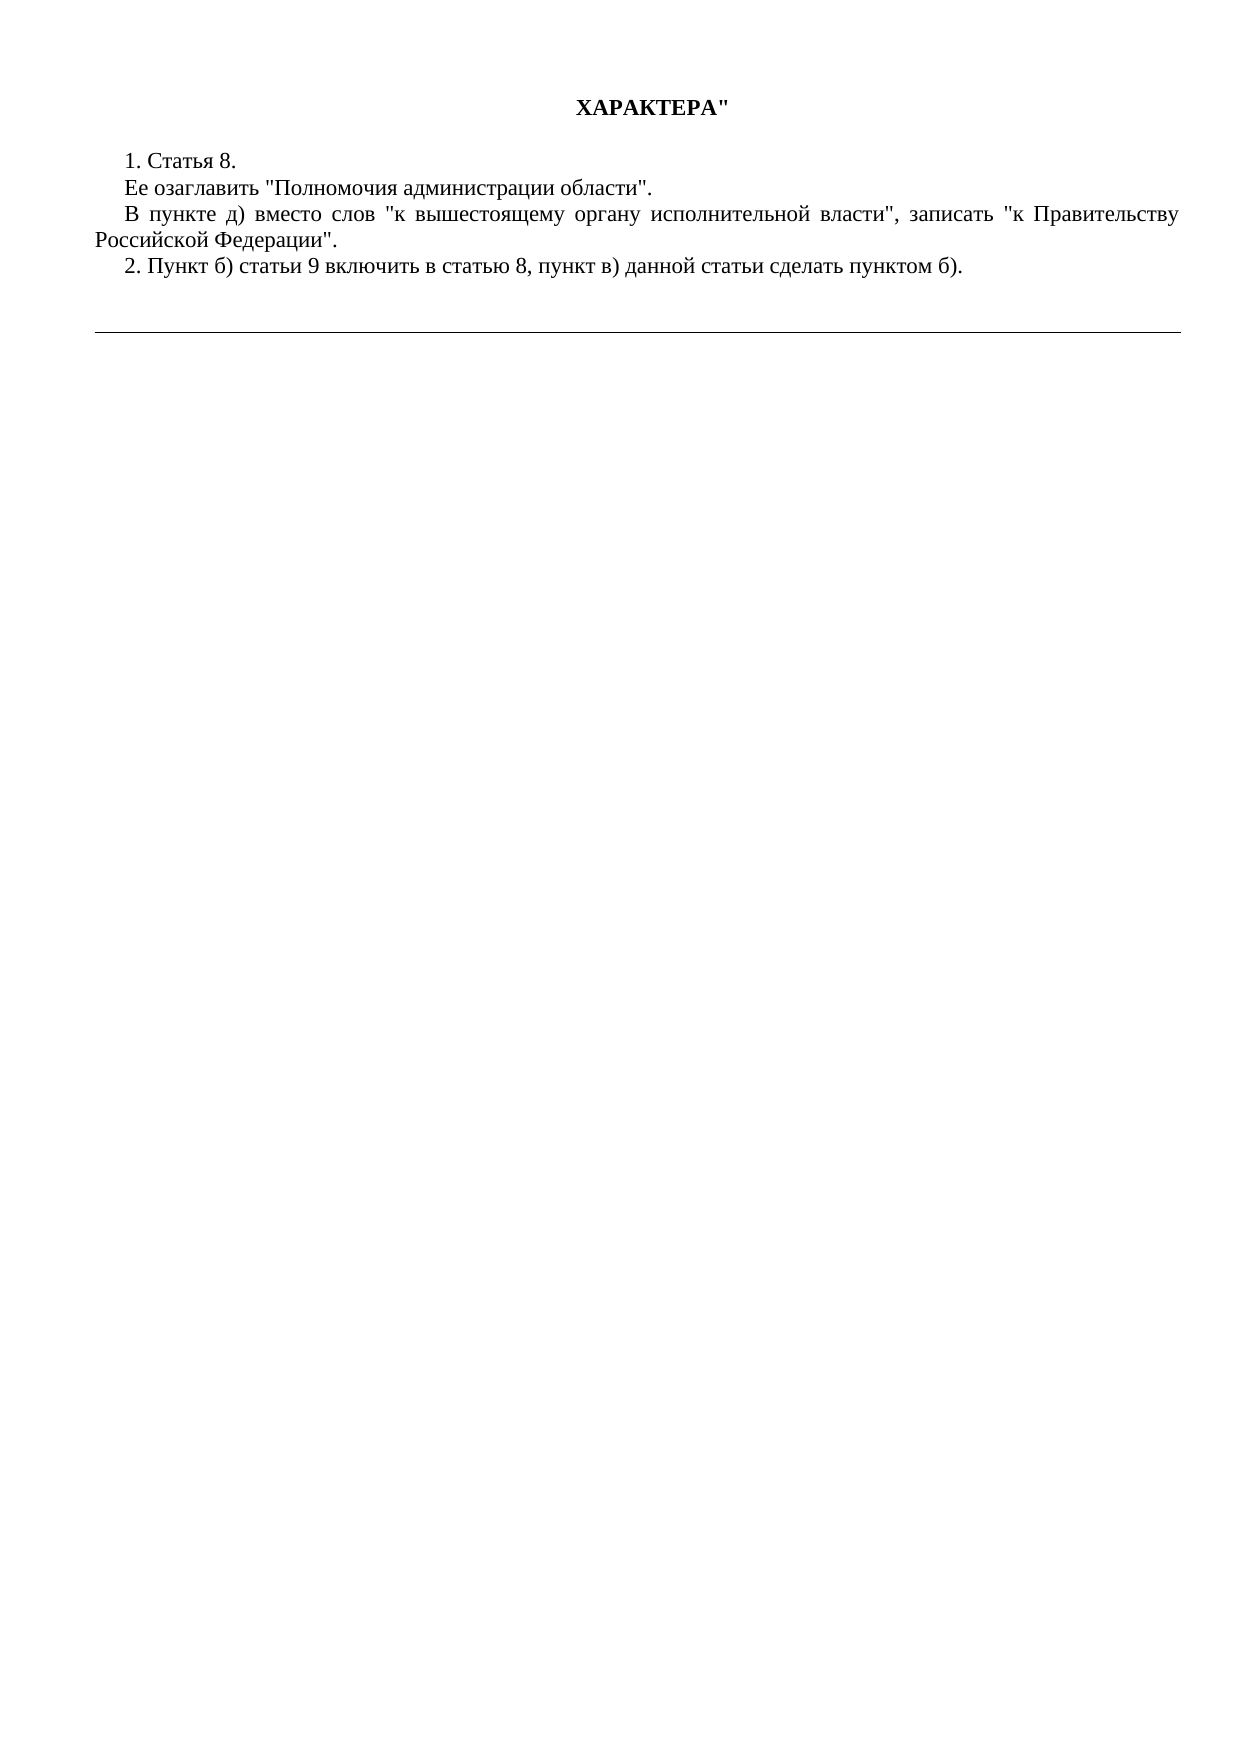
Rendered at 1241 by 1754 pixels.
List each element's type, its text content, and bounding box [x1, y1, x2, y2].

text В пункте д) вместо слов "к вышестоящему органу исполнительной власти", записать "к Правительству Российской Федерации". [94, 200, 1181, 253]
text Ее озаглавить "Полномочия администрации области". [94, 173, 1181, 200]
text 2. Пункт б) статьи 9 включить в статью 8, пункт в) данной статьи сделать пунктом б). [94, 253, 1181, 279]
text 1. Статья 8. [94, 147, 1181, 173]
subtitle ХАРАКТЕРА" [94, 94, 1181, 121]
